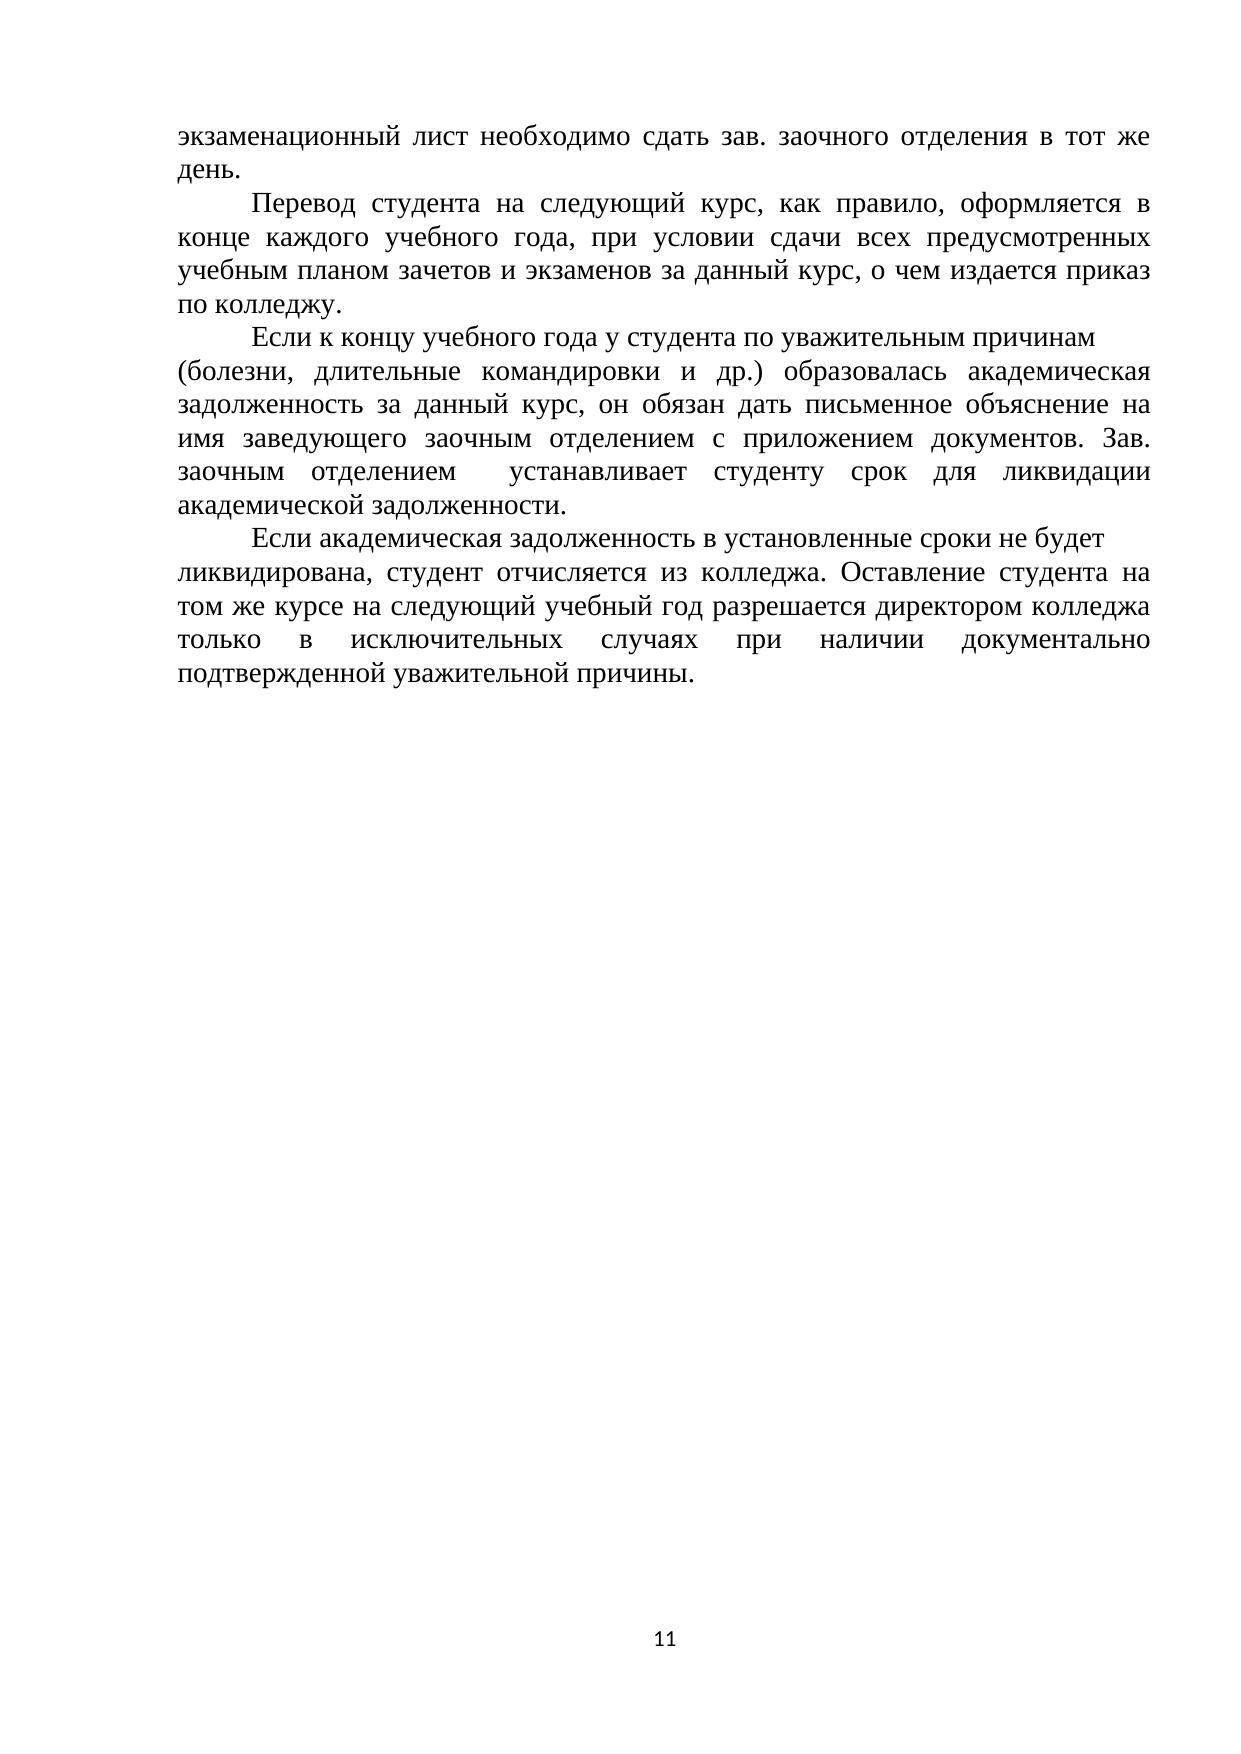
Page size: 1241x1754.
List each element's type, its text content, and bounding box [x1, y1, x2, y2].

text Если к концу учебного года у студента по уважительным причинам [177, 319, 1152, 353]
text Если академическая задолженность в установленные сроки не будет [177, 521, 1152, 554]
text Перевод студента на следующий курс, как правило, оформляется в конце каждого учебного года, при условии сдачи всех предусмотренных учебным планом зачетов и экзаменов за данный курс, о чем издается приказ по колледжу. [177, 185, 1152, 319]
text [177, 118, 1152, 185]
text (болезни, длительные командировки и др.) образовалась академическая задолженность за данный курс, он обязан дать письменное объяснение на имя заведующего заочным отделением с приложением документов. Зав. заочным отделением устанавливает студенту срок для ликвидации академической задолженности. [177, 353, 1152, 521]
text ликвидирована, студент отчисляется из колледжа. Оставление студента на том же курсе на следующий учебный год разрешается директором колледжа только в исключительных случаях при наличии документально подтвержденной уважительной причины. [177, 554, 1152, 688]
